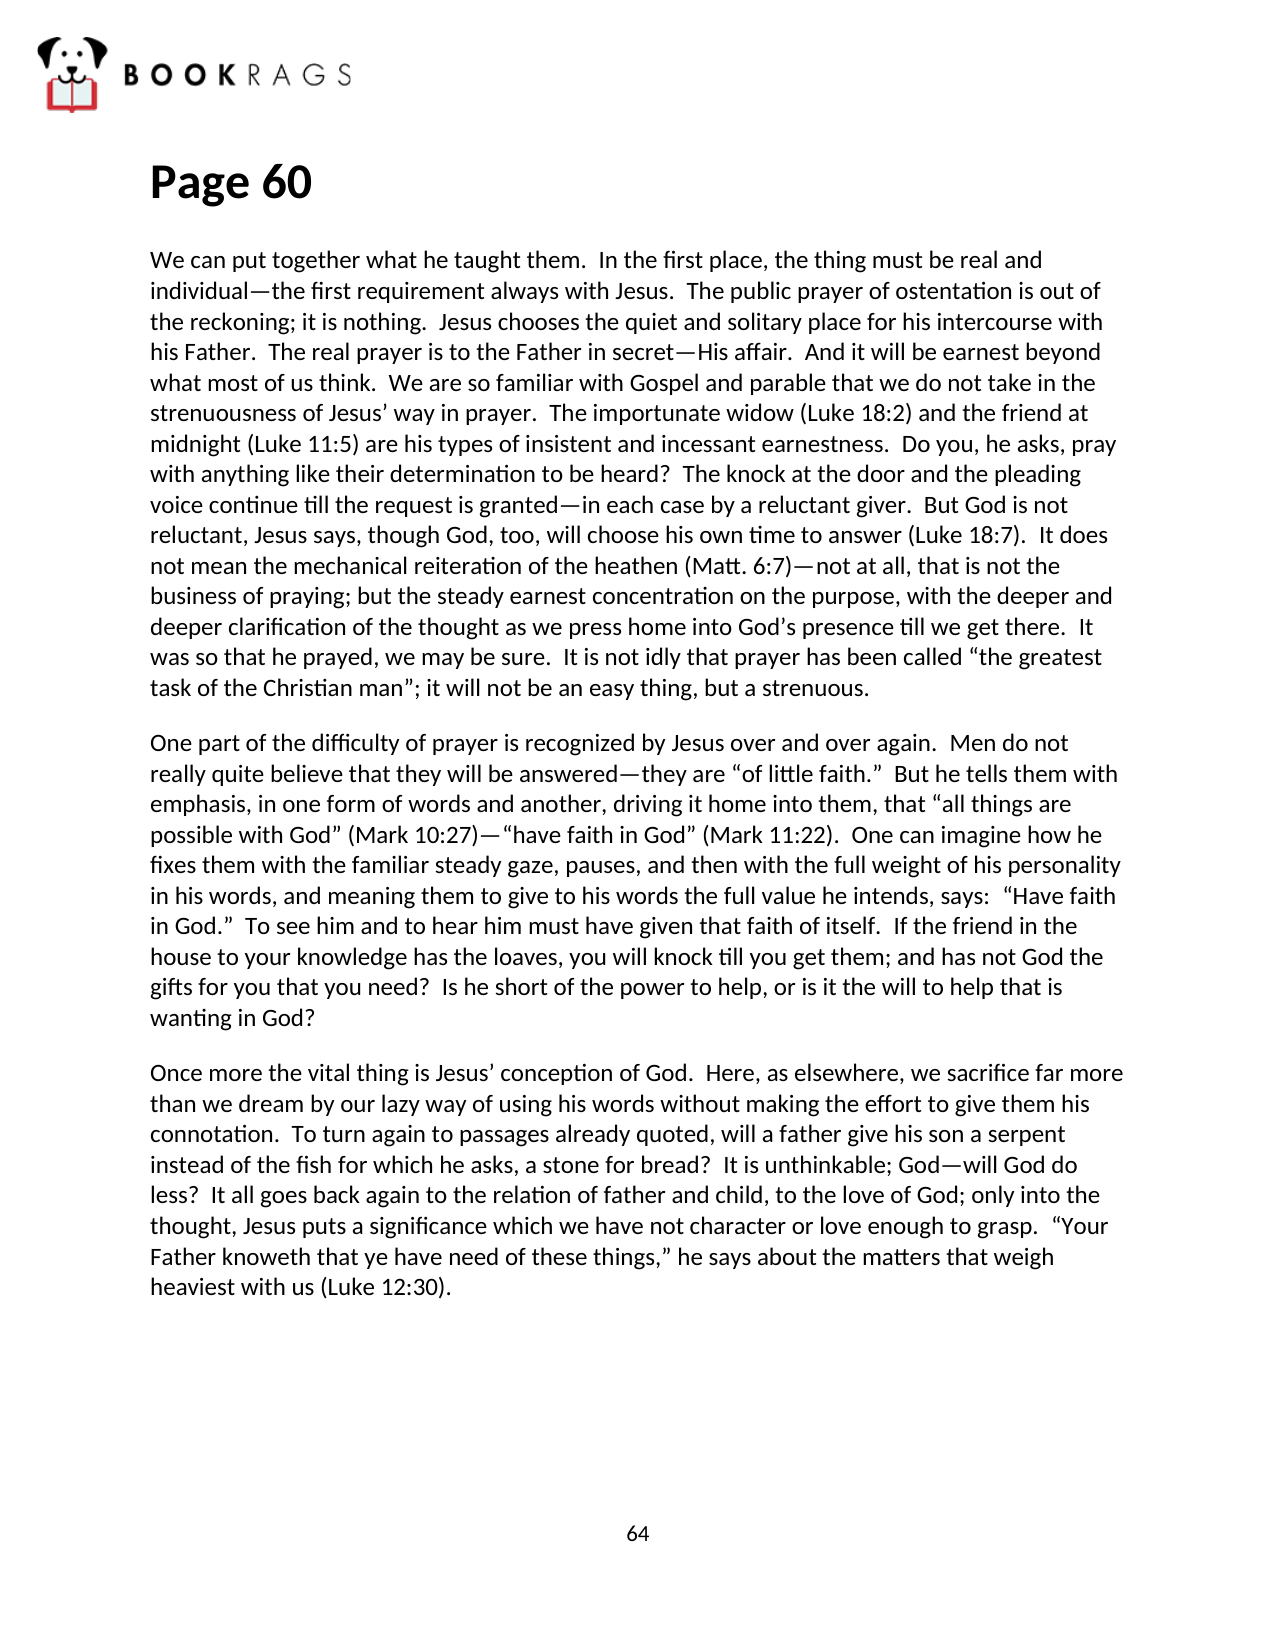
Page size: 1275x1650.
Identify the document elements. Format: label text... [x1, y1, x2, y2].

text Once more the vital thing is Jesus’ conception of God. Here, as elsewhere, we sacrifice far more than we dream by our lazy way of using his words without making the effort to give them his connotation. To turn again to passages already quoted, will a father give his son a serpent instead of the fish for which he asks, a stone for bread? It is unthinkable; God—­will God do less? It all goes back again to the relation of father and child, to the love of God; only into the thought, Jesus puts a significance which we have not character or love enough to grasp. “Your Father knoweth that ye have need of these things,” he says about the matters that weigh heaviest with us (Luke 12:30). [150, 1058, 1125, 1302]
text One part of the difficulty of prayer is recognized by Jesus over and over again. Men do not really quite believe that they will be answered—­they are “of little faith.” But he tells them with emphasis, in one form of words and another, driving it home into them, that “all things are possible with God” (Mark 10:27)—­“have faith in God” (Mark 11:22). One can imagine how he fixes them with the familiar steady gaze, pauses, and then with the full weight of his personality in his words, and meaning them to give to his words the full value he intends, says: “Have faith in God.” To see him and to hear him must have given that faith of itself. If the friend in the house to your knowledge has the loaves, you will knock till you get them; and has not God the gifts for you that you need? Is he short of the power to help, or is it the will to help that is wanting in God? [150, 727, 1125, 1033]
text Page 60 [150, 150, 1125, 211]
picture [37, 37, 351, 113]
text We can put together what he taught them. In the first place, the thing must be real and individual—­the first requirement always with Jesus. The public prayer of ostentation is out of the reckoning; it is nothing. Jesus chooses the quiet and solitary place for his intercourse with his Father. The real prayer is to the Father in secret—­His affair. And it will be earnest beyond what most of us think. We are so familiar with Gospel and parable that we do not take in the strenuousness of Jesus’ way in prayer. The importunate widow (Luke 18:2) and the friend at midnight (Luke 11:5) are his types of insistent and incessant earnestness. Do you, he asks, pray with anything like their determination to be heard? The knock at the door and the pleading voice continue till the request is granted—­in each case by a reluctant giver. But God is not reluctant, Jesus says, though God, too, will choose his own time to answer (Luke 18:7). It does not mean the mechanical reiteration of the heathen (Matt. 6:7)—­not at all, that is not the business of praying; but the steady earnest concentration on the purpose, with the deeper and deeper clarification of the thought as we press home into God’s presence till we get there. It was so that he prayed, we may be sure. It is not idly that prayer has been called “the greatest task of the Christian man”; it will not be an easy thing, but a strenuous. [150, 244, 1125, 702]
